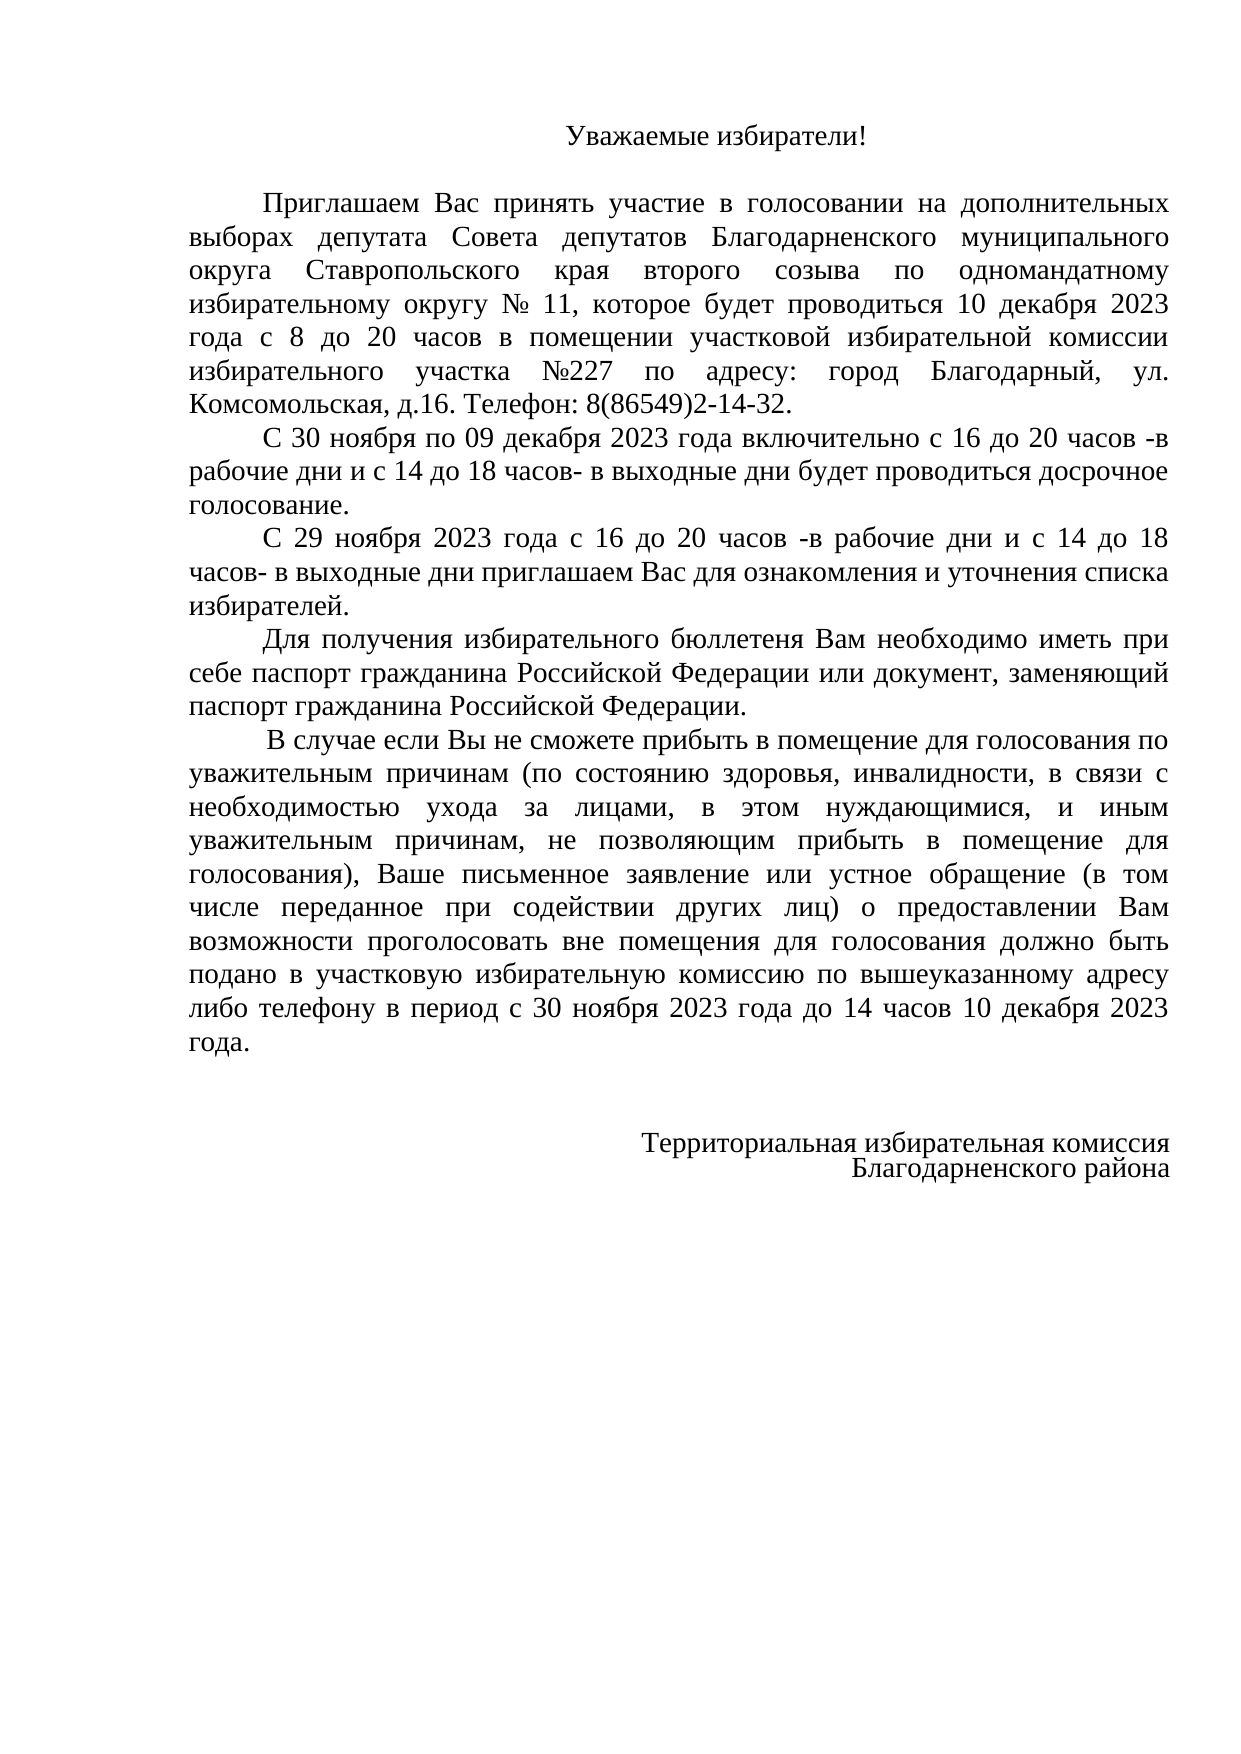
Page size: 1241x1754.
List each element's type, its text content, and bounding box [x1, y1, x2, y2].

table_header Уважаемые избиратели! Приглашаем Вас принять участие в голосовании на дополнительных выборах депутата Совета депутатов Благодарненского муниципального округа Ставропольского края второго созыва по одномандатному избирательному округу № 11, которое будет проводиться 10 декабря 2023 года с 8 до 20 часов в помещении участковой избирательной комиссии избирательного участка №227 по адресу: город Благодарный, ул. Комсомольская, д.16. Телефон: 8(86549)2-14-32. С 30 ноября по 09 декабря 2023 года включительно с 16 до 20 часов -в рабочие дни и с 14 до 18 часов- в выходные дни будет проводиться досрочное голосование. С 29 ноября 2023 года с 16 до 20 часов -в рабочие дни и с 14 до 18 часов- в выходные дни приглашаем Вас для ознакомления и уточнения списка избирателей. Для получения избирательного бюллетеня Вам необходимо иметь при себе паспорт гражданина Российской Федерации или документ, заменяющий паспорт гражданина Российской Федерации. В случае если Вы не сможете прибыть в помещение для голосования по уважительным причинам (по состоянию здоровья, инвалидности, в связи с необходимостью ухода за лицами, в этом нуждающимися, и иным уважительным причинам, не позволяющим прибыть в помещение для голосования), Ваше письменное заявление или устное обращение (в том числе переданное при содействии других лиц) о предоставлении Вам возможности проголосовать вне помещения для голосования должно быть подано в участковую избирательную комиссию по вышеуказанному адресу либо телефону в период с 30 ноября 2023 года до 14 часов 10 декабря 2023 года. Территориальная избирательная комиссия Благодарненского района [177, 118, 1181, 1226]
